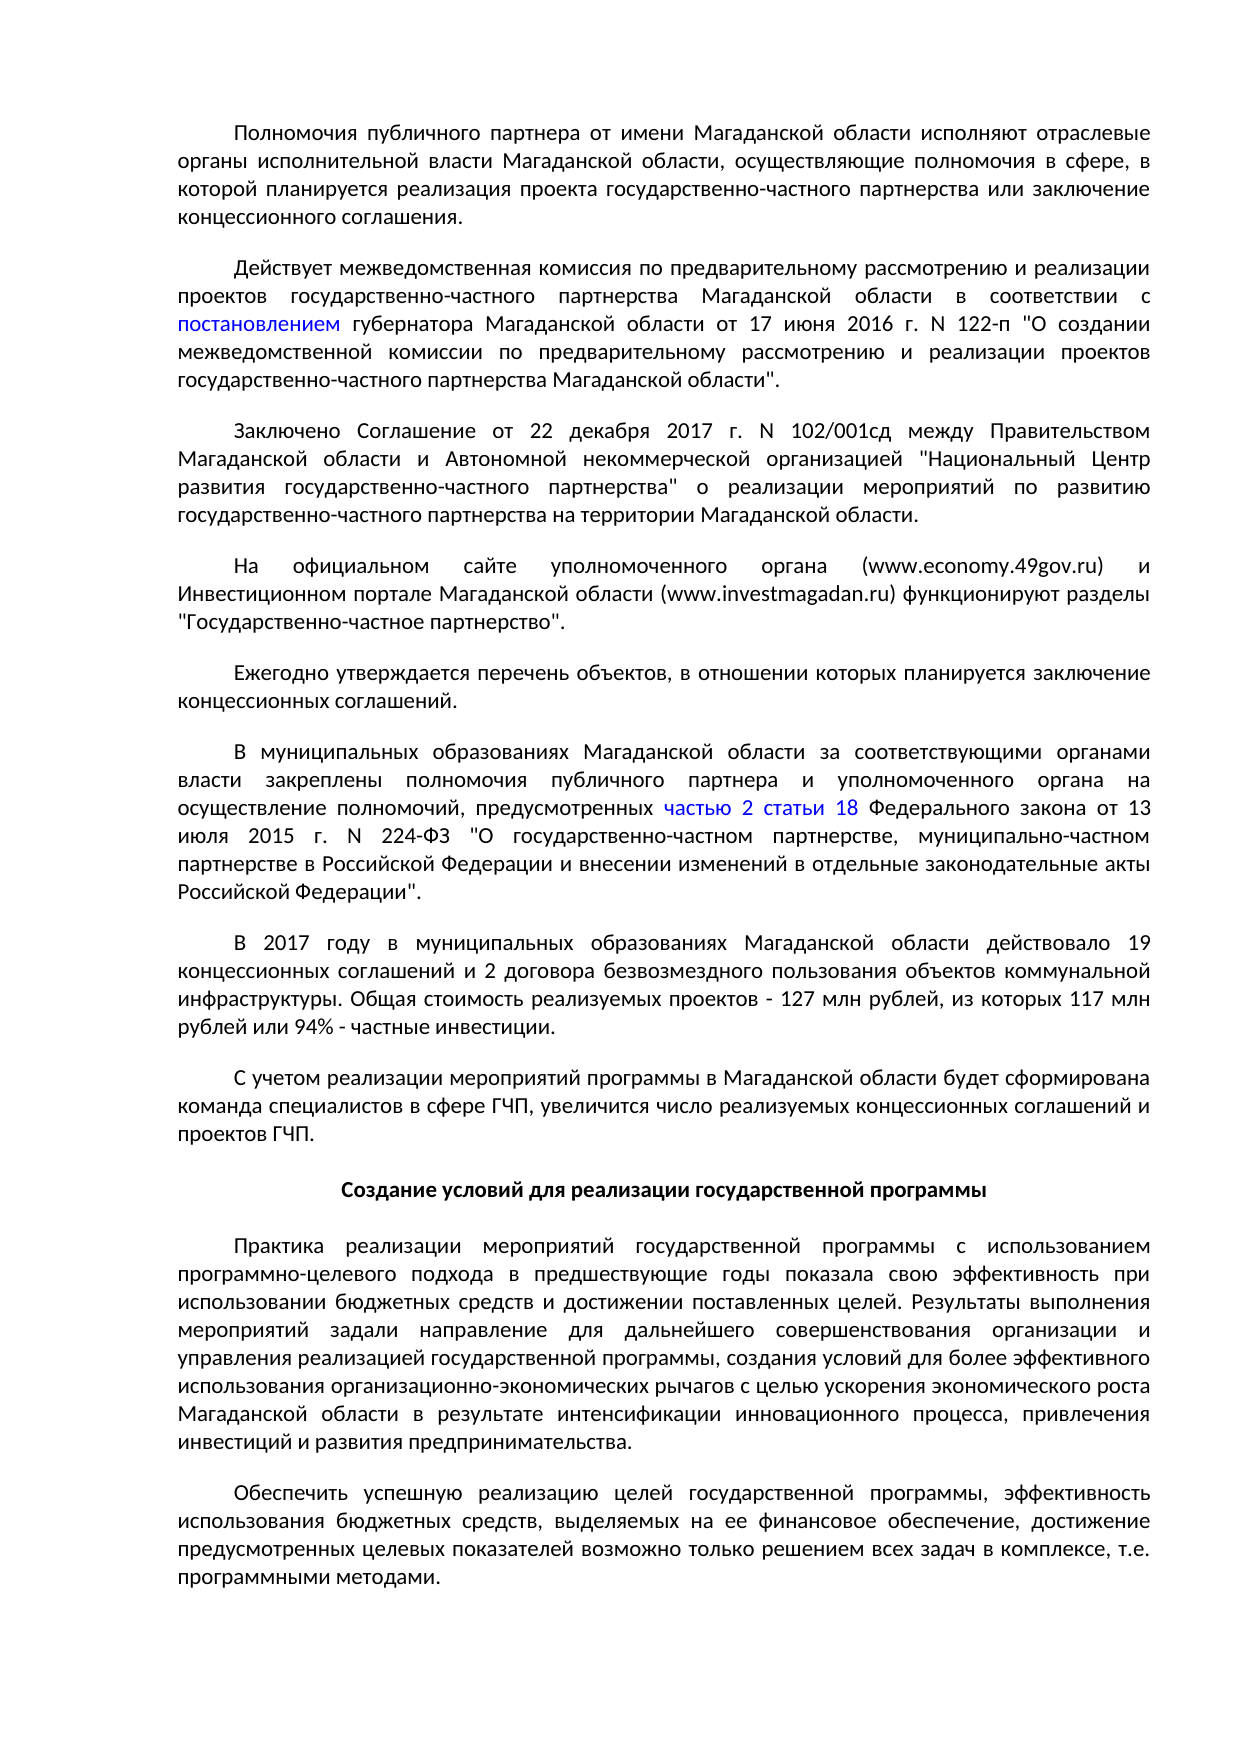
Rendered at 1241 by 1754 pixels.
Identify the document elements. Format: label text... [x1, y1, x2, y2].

text На официальном сайте уполномоченного органа (www.economy.49gov.ru) и Инвестиционном портале Магаданской области (www.investmagadan.ru) функционируют разделы "Государственно-частное партнерство". [177, 551, 1152, 635]
text Практика реализации мероприятий государственной программы с использованием программно-целевого подхода в предшествующие годы показала свою эффективность при использовании бюджетных средств и достижении поставленных целей. Результаты выполнения мероприятий задали направление для дальнейшего совершенствования организации и управления реализацией государственной программы, создания условий для более эффективного использования организационно-экономических рычагов с целью ускорения экономического роста Магаданской области в результате интенсификации инновационного процесса, привлечения инвестиций и развития предпринимательства. [177, 1231, 1152, 1455]
text Действует межведомственная комиссия по предварительному рассмотрению и реализации проектов государственно-частного партнерства Магаданской области в соответствии с постановлением губернатора Магаданской области от 17 июня 2016 г. N 122-п "О создании межведомственной комиссии по предварительному рассмотрению и реализации проектов государственно-частного партнерства Магаданской области". [177, 253, 1152, 393]
text В 2017 году в муниципальных образованиях Магаданской области действовало 19 концессионных соглашений и 2 договора безвозмездного пользования объектов коммунальной инфраструктуры. Общая стоимость реализуемых проектов - 127 млн рублей, из которых 117 млн рублей или 94% - частные инвестиции. [177, 928, 1152, 1040]
text В муниципальных образованиях Магаданской области за соответствующими органами власти закреплены полномочия публичного партнера и уполномоченного органа на осуществление полномочий, предусмотренных частью 2 статьи 18 Федерального закона от 13 июля 2015 г. N 224-ФЗ "О государственно-частном партнерстве, муниципально-частном партнерстве в Российской Федерации и внесении изменений в отдельные законодательные акты Российской Федерации". [177, 737, 1152, 905]
text Полномочия публичного партнера от имени Магаданской области исполняют отраслевые органы исполнительной власти Магаданской области, осуществляющие полномочия в сфере, в которой планируется реализация проекта государственно-частного партнерства или заключение концессионного соглашения. [177, 118, 1152, 230]
text Ежегодно утверждается перечень объектов, в отношении которых планируется заключение концессионных соглашений. [177, 658, 1152, 714]
text Обеспечить успешную реализацию целей государственной программы, эффективность использования бюджетных средств, выделяемых на ее финансовое обеспечение, достижение предусмотренных целевых показателей возможно только решением всех задач в комплексе, т.е. программными методами. [177, 1478, 1152, 1590]
text С учетом реализации мероприятий программы в Магаданской области будет сформирована команда специалистов в сфере ГЧП, увеличится число реализуемых концессионных соглашений и проектов ГЧП. [177, 1063, 1152, 1147]
title Создание условий для реализации государственной программы [177, 1175, 1152, 1203]
text Заключено Соглашение от 22 декабря 2017 г. N 102/001сд между Правительством Магаданской области и Автономной некоммерческой организацией "Национальный Центр развития государственно-частного партнерства" о реализации мероприятий по развитию государственно-частного партнерства на территории Магаданской области. [177, 416, 1152, 528]
